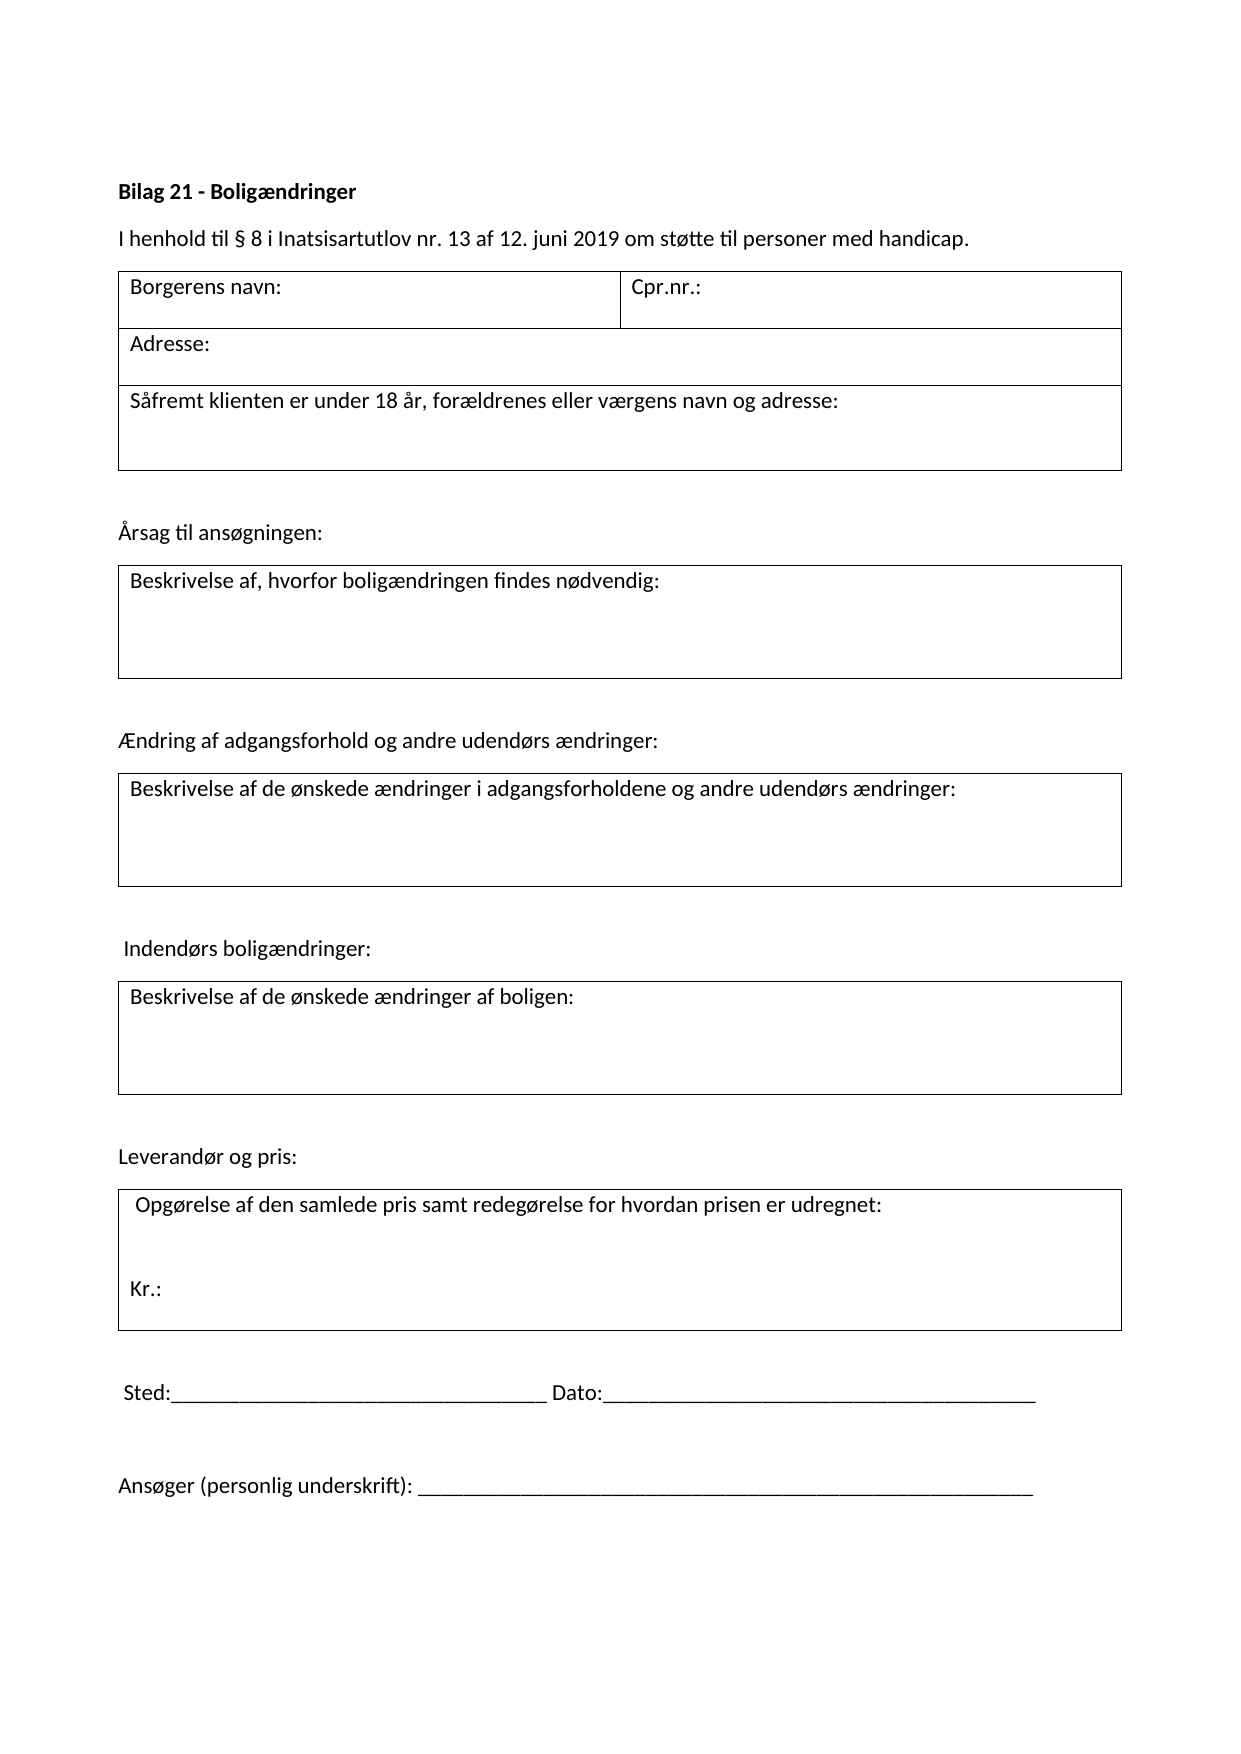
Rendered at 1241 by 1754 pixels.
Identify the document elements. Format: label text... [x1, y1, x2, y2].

table_header Beskrivelse af de ønskede ændringer af boligen: [119, 982, 1121, 1094]
text Årsag til ansøgningen: [118, 518, 1122, 546]
text Ændring af adgangsforhold og andre udendørs ændringer: [118, 726, 1122, 754]
table_header Cpr.nr.: [621, 272, 1121, 328]
table_cell Adresse: [119, 329, 1121, 385]
text Bilag 21 - Boligændringer [118, 177, 1122, 205]
text Indendørs boligændringer: [118, 934, 1122, 962]
text I henhold til § 8 i Inatsisartutlov nr. 13 af 12. juni 2019 om støtte til personer med handicap. [118, 224, 1122, 252]
table_cell Såfremt klienten er under 18 år, forældrenes eller værgens navn og adresse: [119, 386, 1121, 470]
table_header Beskrivelse af de ønskede ændringer i adgangsforholdene og andre udendørs ændringer: [119, 774, 1121, 886]
text Leverandør og pris: [118, 1142, 1122, 1170]
text Sted:_________________________________ Dato:______________________________________ [118, 1378, 1122, 1406]
table_header Borgerens navn: [119, 272, 620, 328]
table_header Opgørelse af den samlede pris samt redegørelse for hvordan prisen er udregnet: Kr.: [119, 1190, 1121, 1330]
text Ansøger (personlig underskrift): ______________________________________________________ [118, 1472, 1122, 1499]
table_header Beskrivelse af, hvorfor boligændringen findes nødvendig: [119, 566, 1121, 678]
